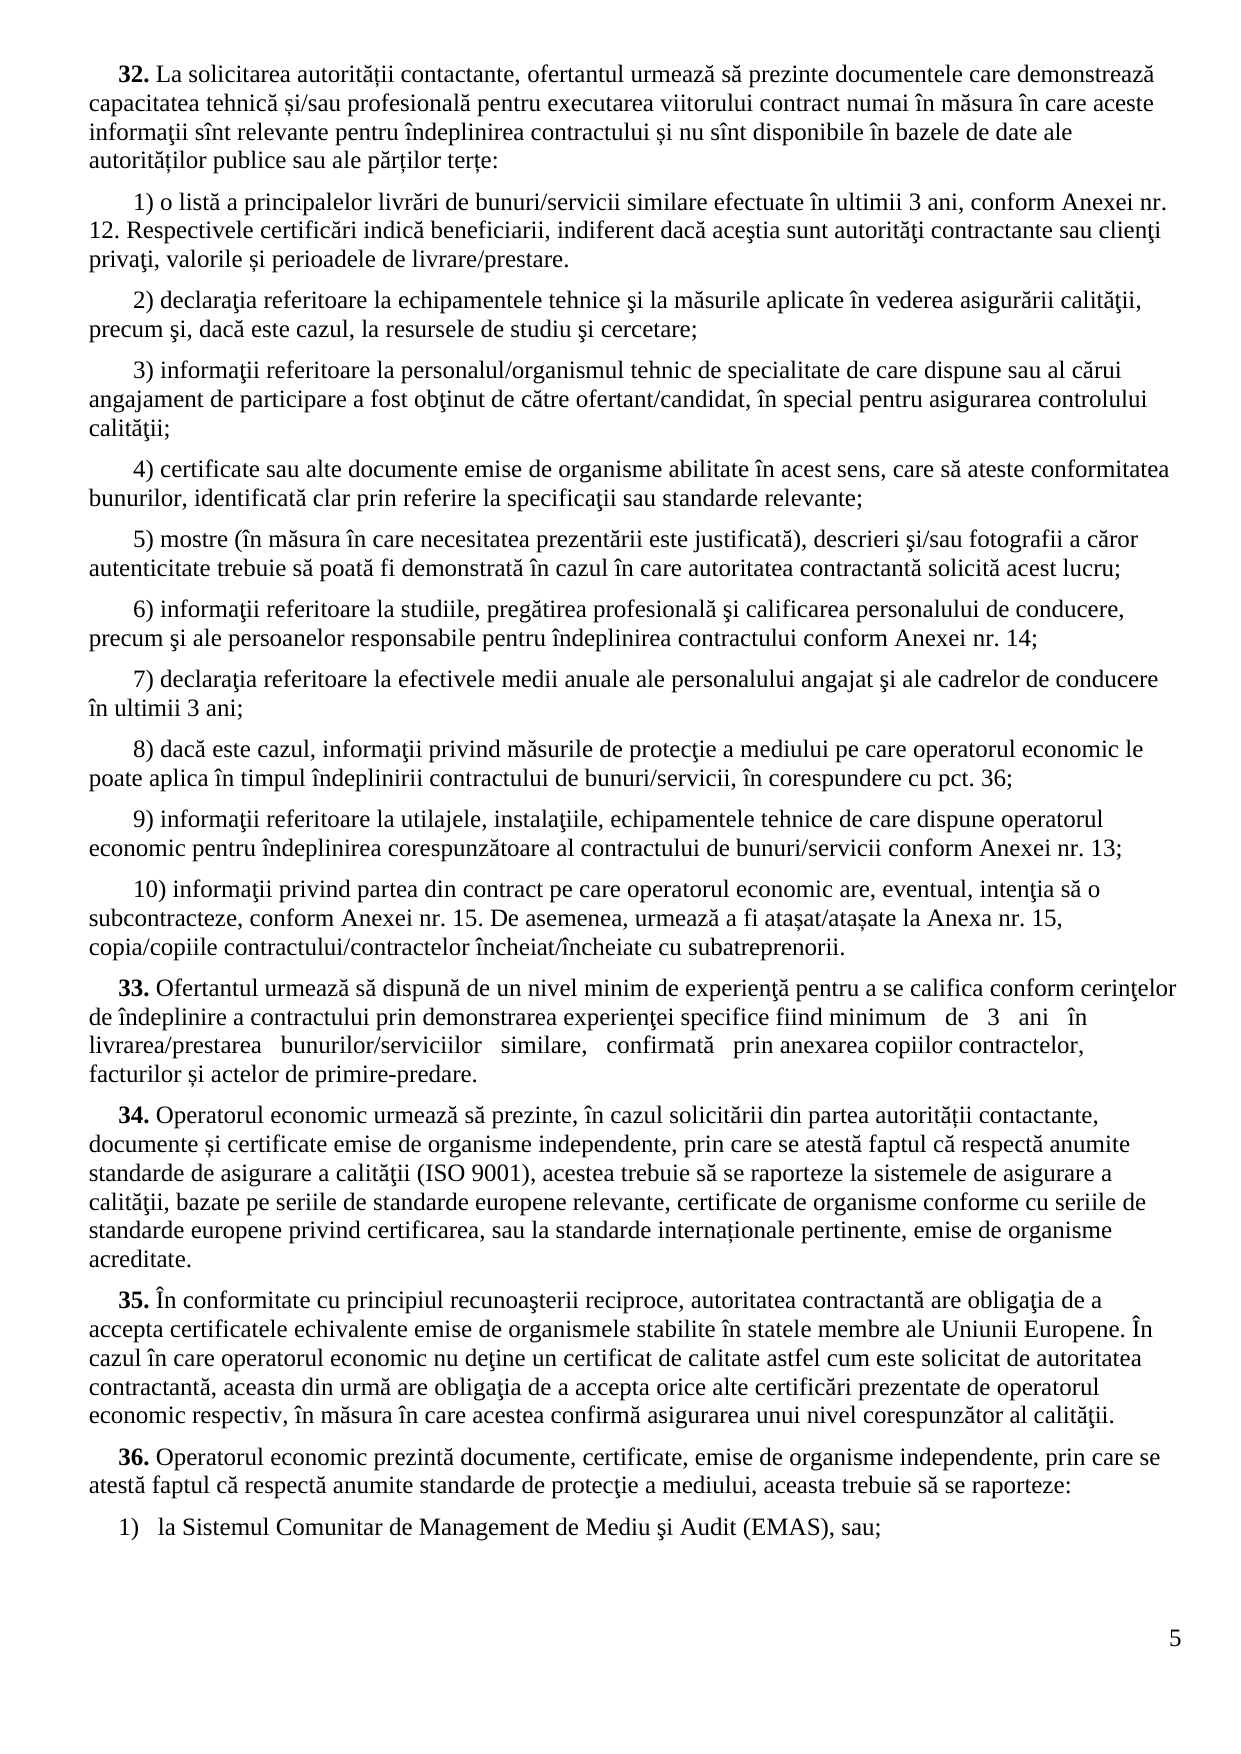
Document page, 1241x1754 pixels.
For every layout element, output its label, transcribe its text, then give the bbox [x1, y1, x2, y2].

text 32. La solicitarea autorității contactante, ofertantul urmează să prezinte documentele care demonstrează capacitatea tehnică și/sau profesională pentru executarea viitorului contract numai în măsura în care aceste informaţii sînt relevante pentru îndeplinirea contractului și nu sînt disponibile în bazele de date ale autorităților publice sau ale părților terțe: [88, 59, 1181, 174]
text 34. Operatorul economic urmează să prezinte, în cazul solicitării din partea autorității contactante, documente și certificate emise de organisme independente, prin care se atestă faptul că respectă anumite standarde de asigurare a calităţii (ISO 9001), acestea trebuie să se raporteze la sistemele de asigurare a calităţii, bazate pe seriile de standarde europene relevante, certificate de organisme conforme cu seriile de standarde europene privind certificarea, sau la standarde internaționale pertinente, emise de organisme acreditate. [88, 1100, 1181, 1273]
text 1) la Sistemul Comunitar de Management de Mediu şi Audit (EMAS), sau; [88, 1512, 1181, 1540]
text 10) informaţii privind partea din contract pe care operatorul economic are, eventual, intenţia să o subcontracteze, conform Anexei nr. 15. De asemenea, urmează a fi atașat/atașate la Anexa nr. 15, copia/copiile contractului/contractelor încheiat/încheiate cu subatreprenorii. [88, 874, 1181, 960]
text 36. Operatorul economic prezintă documente, certificate, emise de organisme independente, prin care se atestă faptul că respectă anumite standarde de protecţie a mediului, aceasta trebuie să se raporteze: [88, 1442, 1181, 1499]
text 8) dacă este cazul, informaţii privind măsurile de protecţie a mediului pe care operatorul economic le poate aplica în timpul îndeplinirii contractului de bunuri/servicii, în corespundere cu pct. 36; [88, 734, 1181, 792]
text 6) informaţii referitoare la studiile, pregătirea profesională şi calificarea personalului de conducere, precum şi ale persoanelor responsabile pentru îndeplinirea contractului conform Anexei nr. 14; [88, 594, 1181, 652]
text 3) informaţii referitoare la personalul/organismul tehnic de specialitate de care dispune sau al cărui angajament de participare a fost obţinut de către ofertant/candidat, în special pentru asigurarea controlului calităţii; [88, 355, 1181, 442]
text 2) declaraţia referitoare la echipamentele tehnice şi la măsurile aplicate în vederea asigurării calităţii, precum şi, dacă este cazul, la resursele de studiu şi cercetare; [88, 285, 1181, 343]
text 7) declaraţia referitoare la efectivele medii anuale ale personalului angajat şi ale cadrelor de conducere în ultimii 3 ani; [88, 664, 1181, 722]
text 1) o listă a principalelor livrări de bunuri/servicii similare efectuate în ultimii 3 ani, conform Anexei nr. 12. Respectivele certificări indică beneficiarii, indiferent dacă aceştia sunt autorităţi contractante sau clienţi privaţi, valorile și perioadele de livrare/prestare. [88, 187, 1181, 273]
text 9) informaţii referitoare la utilajele, instalaţiile, echipamentele tehnice de care dispune operatorul economic pentru îndeplinirea corespunzătoare al contractului de bunuri/servicii conform Anexei nr. 13; [88, 804, 1181, 862]
text 5) mostre (în măsura în care necesitatea prezentării este justificată), descrieri şi/sau fotografii a căror autenticitate trebuie să poată fi demonstrată în cazul în care autoritatea contractantă solicită acest lucru; [88, 524, 1181, 582]
text 33. Ofertantul urmează să dispună de un nivel minim de experienţă pentru a se califica conform cerinţelor de îndeplinire a contractului prin demonstrarea experienţei specifice fiind minimum de 3 ani în livrarea/prestarea bunurilor/serviciilor similare, confirmată prin anexarea copiilor contractelor, facturilor și actelor de primire-predare. [88, 973, 1181, 1088]
text 35. În conformitate cu principiul recunoaşterii reciproce, autoritatea contractantă are obligaţia de a accepta certificatele echivalente emise de organismele stabilite în statele membre ale Uniunii Europene. În cazul în care operatorul economic nu deţine un certificat de calitate astfel cum este solicitat de autoritatea contractantă, aceasta din urmă are obligaţia de a accepta orice alte certificări prezentate de operatorul economic respectiv, în măsura în care acestea confirmă asigurarea unui nivel corespunzător al calităţii. [88, 1285, 1181, 1429]
text 4) certificate sau alte documente emise de organisme abilitate în acest sens, care să ateste conformitatea bunurilor, identificată clar prin referire la specificaţii sau standarde relevante; [88, 454, 1181, 512]
